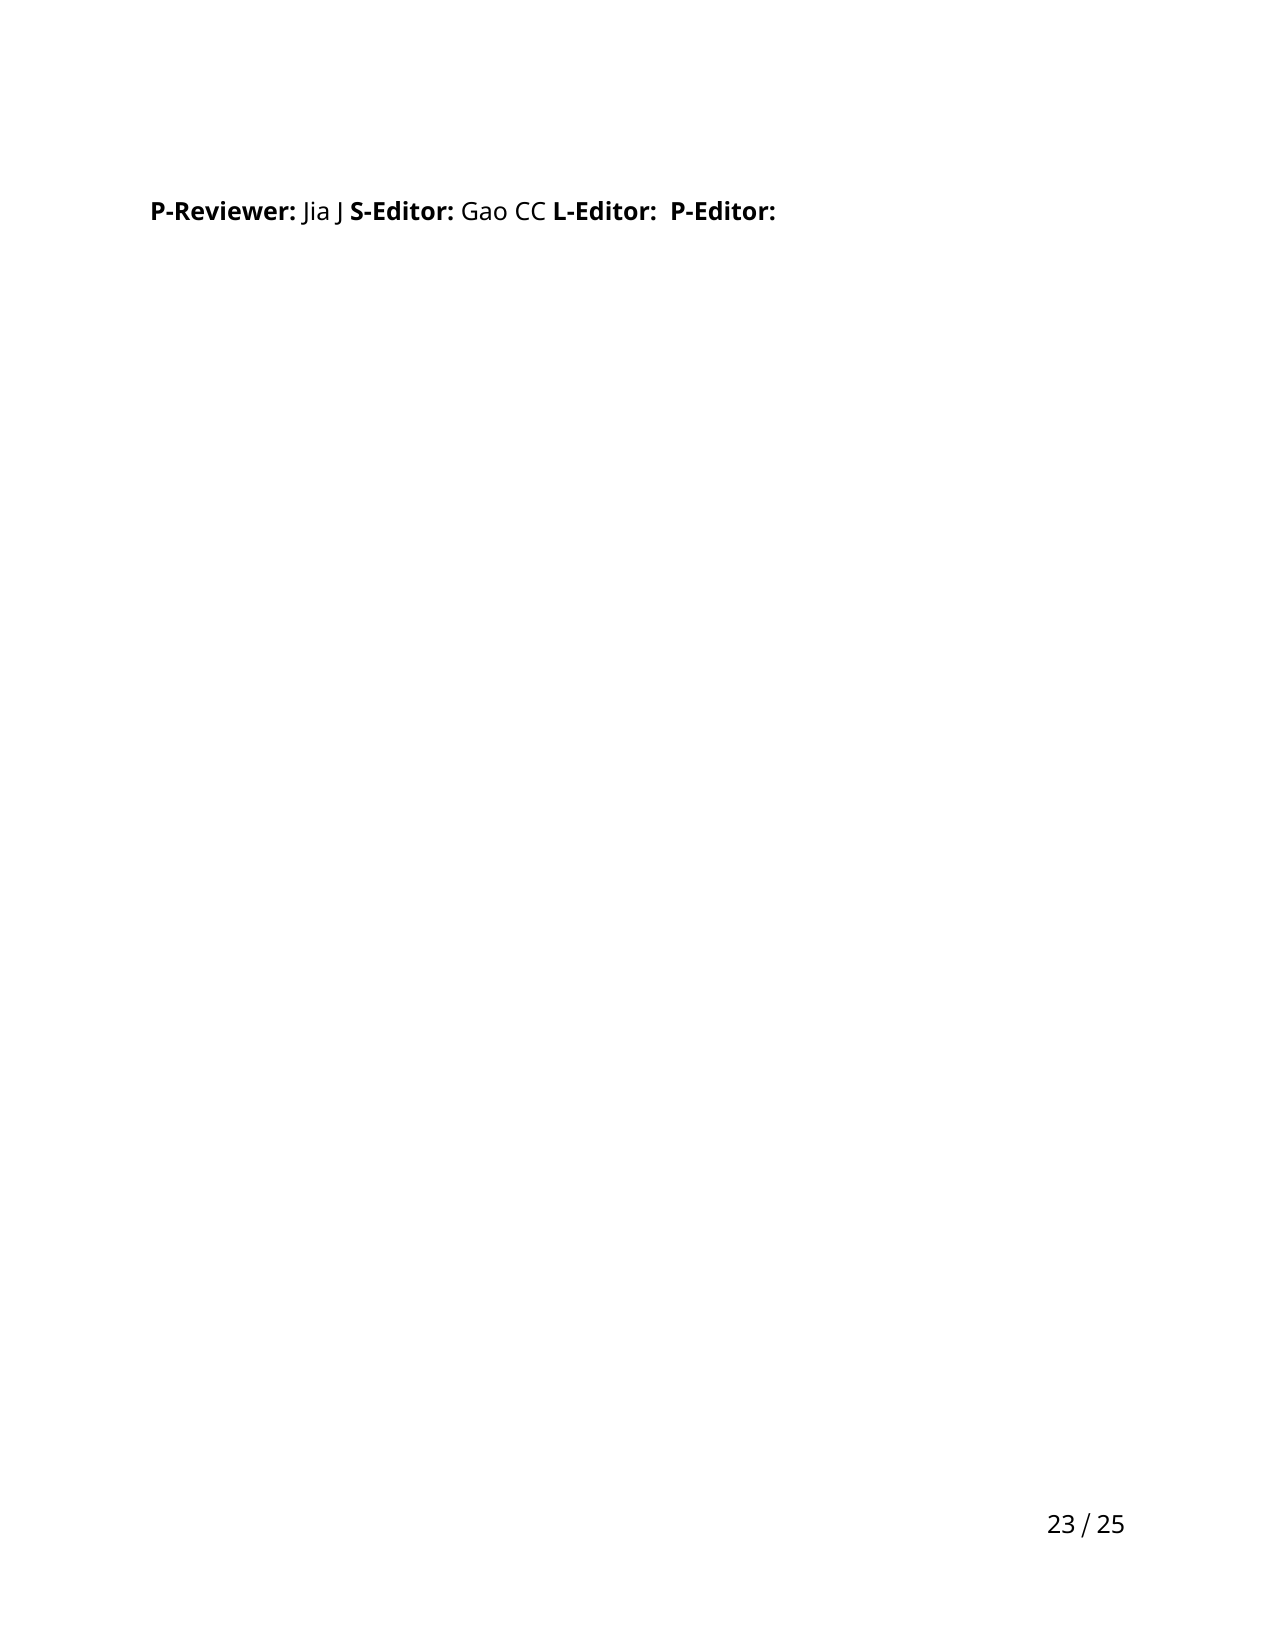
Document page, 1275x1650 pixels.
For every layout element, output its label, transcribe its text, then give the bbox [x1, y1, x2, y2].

text P-Reviewer: Jia J S-Editor: Gao CC L-Editor: P-Editor: [150, 193, 1125, 227]
